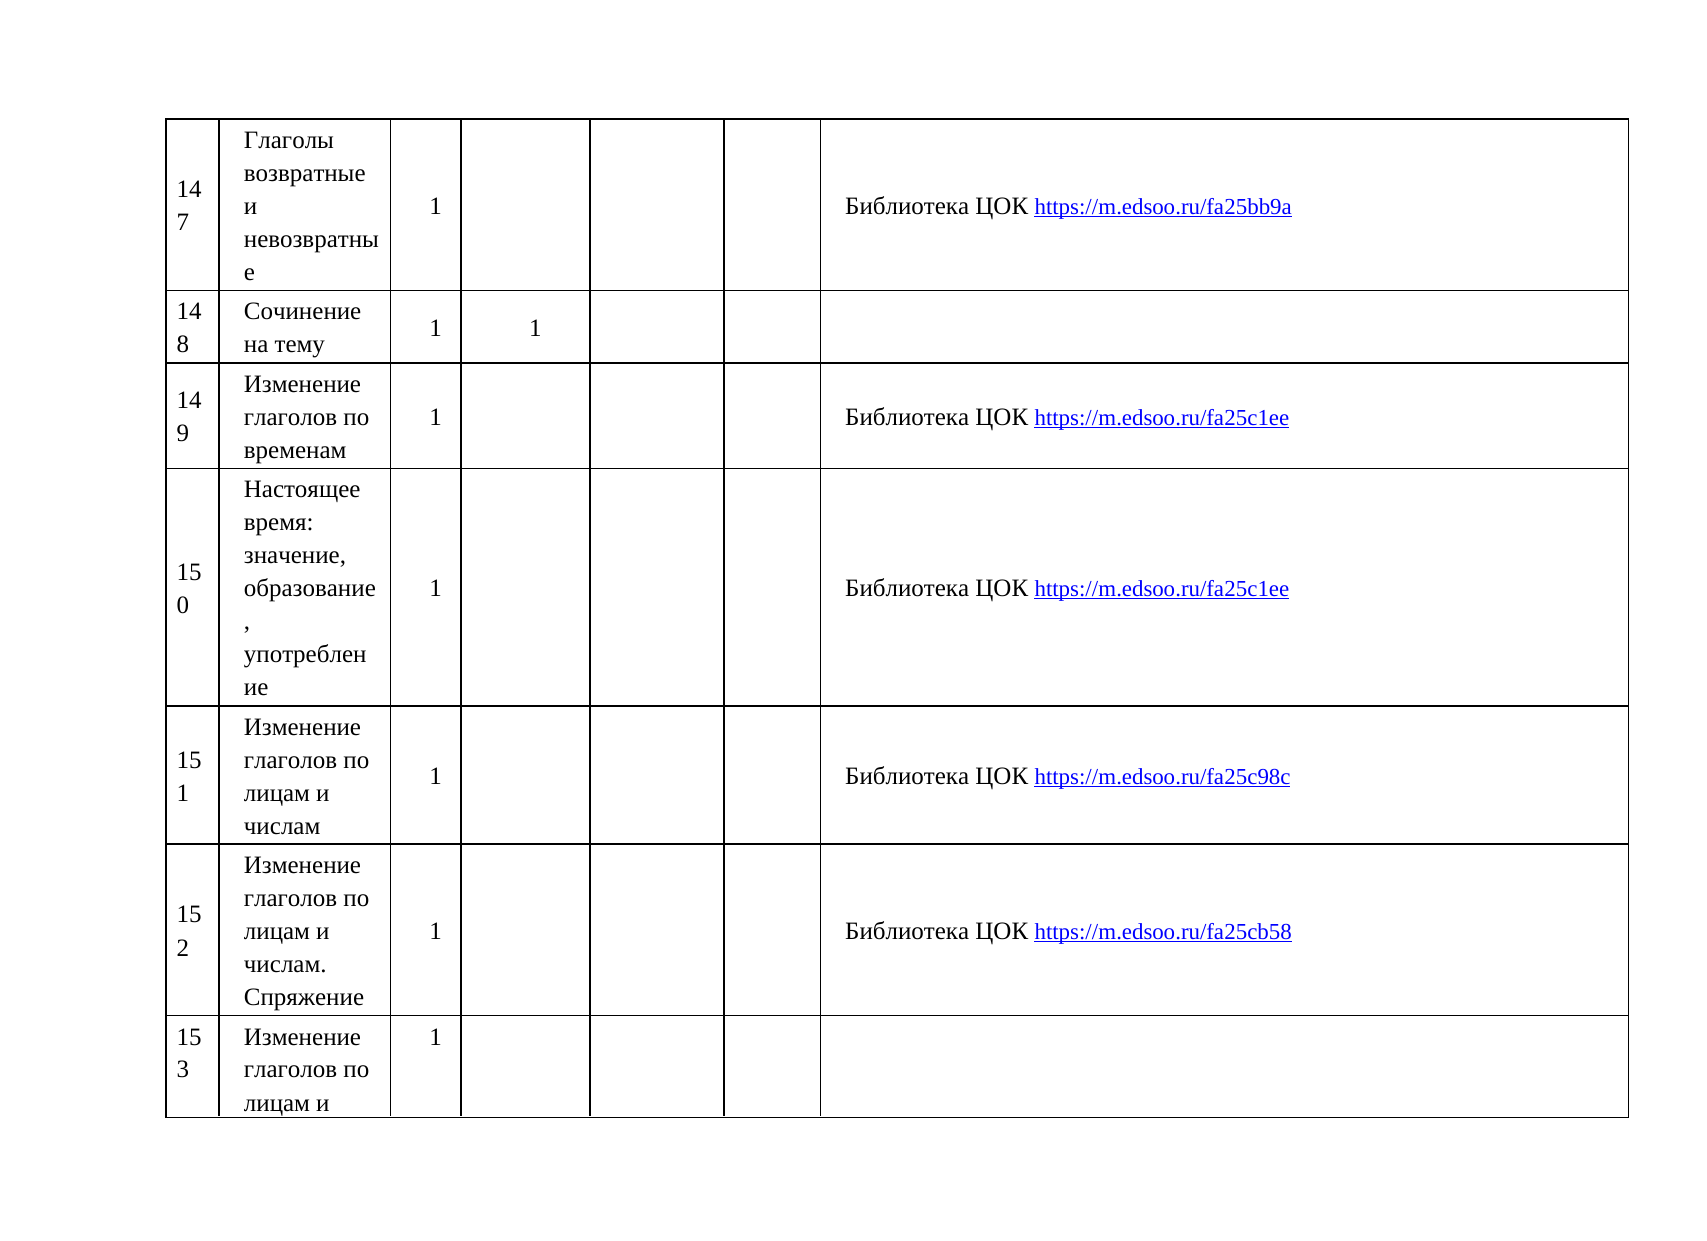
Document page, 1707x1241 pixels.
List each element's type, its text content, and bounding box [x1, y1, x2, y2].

table_cell [591, 1016, 723, 1116]
table_cell 1 [391, 845, 460, 1015]
table_cell [462, 1016, 589, 1116]
table_cell Глаголы возвратные и невозвратные [220, 120, 390, 289]
table_cell Настоящее время: значение, образование, употребление [220, 469, 390, 705]
table_cell 1 [391, 1016, 460, 1116]
table_cell [462, 469, 589, 705]
table_cell [462, 845, 589, 1015]
table_cell [462, 707, 589, 843]
table_cell Изменение глаголов по временам [220, 364, 390, 467]
table_cell [725, 469, 820, 705]
table_cell [725, 120, 820, 289]
table_cell [591, 469, 723, 705]
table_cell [220, 1016, 390, 1116]
table_cell Сочинение на тему [220, 291, 390, 362]
table_cell Библиотека ЦОК https://m.edsoo.ru/fa25c98c [821, 707, 1628, 843]
table_cell 153 [167, 1016, 218, 1116]
table_cell Изменение глаголов по лицам и числам. Спряжение [220, 845, 390, 1015]
table_cell [591, 120, 723, 289]
table_cell 152 [167, 845, 218, 1015]
table_cell [725, 291, 820, 362]
table_cell [462, 120, 589, 289]
table_cell [725, 845, 820, 1015]
table_cell [821, 291, 1628, 362]
table_cell [591, 364, 723, 467]
table_cell 150 [167, 469, 218, 705]
table_cell 1 [391, 120, 460, 289]
table_cell 1 [391, 707, 460, 843]
table_cell Библиотека ЦОК https://m.edsoo.ru/fa25c1ee [821, 364, 1628, 467]
table_cell [591, 291, 723, 362]
table_cell [591, 707, 723, 843]
table_cell 1 [391, 291, 460, 362]
table_cell Библиотека ЦОК https://m.edsoo.ru/fa25cb58 [821, 845, 1628, 1015]
table_cell Библиотека ЦОК https://m.edsoo.ru/fa25c1ee [821, 469, 1628, 705]
table_cell [591, 845, 723, 1015]
table_cell [821, 1016, 1628, 1116]
table_cell 148 [167, 291, 218, 362]
table_cell [725, 1016, 820, 1116]
table_cell 1 [391, 469, 460, 705]
table_cell [725, 707, 820, 843]
table_cell Библиотека ЦОК https://m.edsoo.ru/fa25bb9a [821, 120, 1628, 289]
table_cell Изменение глаголов по лицам и числам [220, 707, 390, 843]
table_cell 1 [462, 291, 589, 362]
table_cell [462, 364, 589, 467]
table_cell 149 [167, 364, 218, 467]
table_cell 1 [391, 364, 460, 467]
table_cell 151 [167, 707, 218, 843]
table_cell [725, 364, 820, 467]
table_cell 147 [167, 120, 218, 289]
